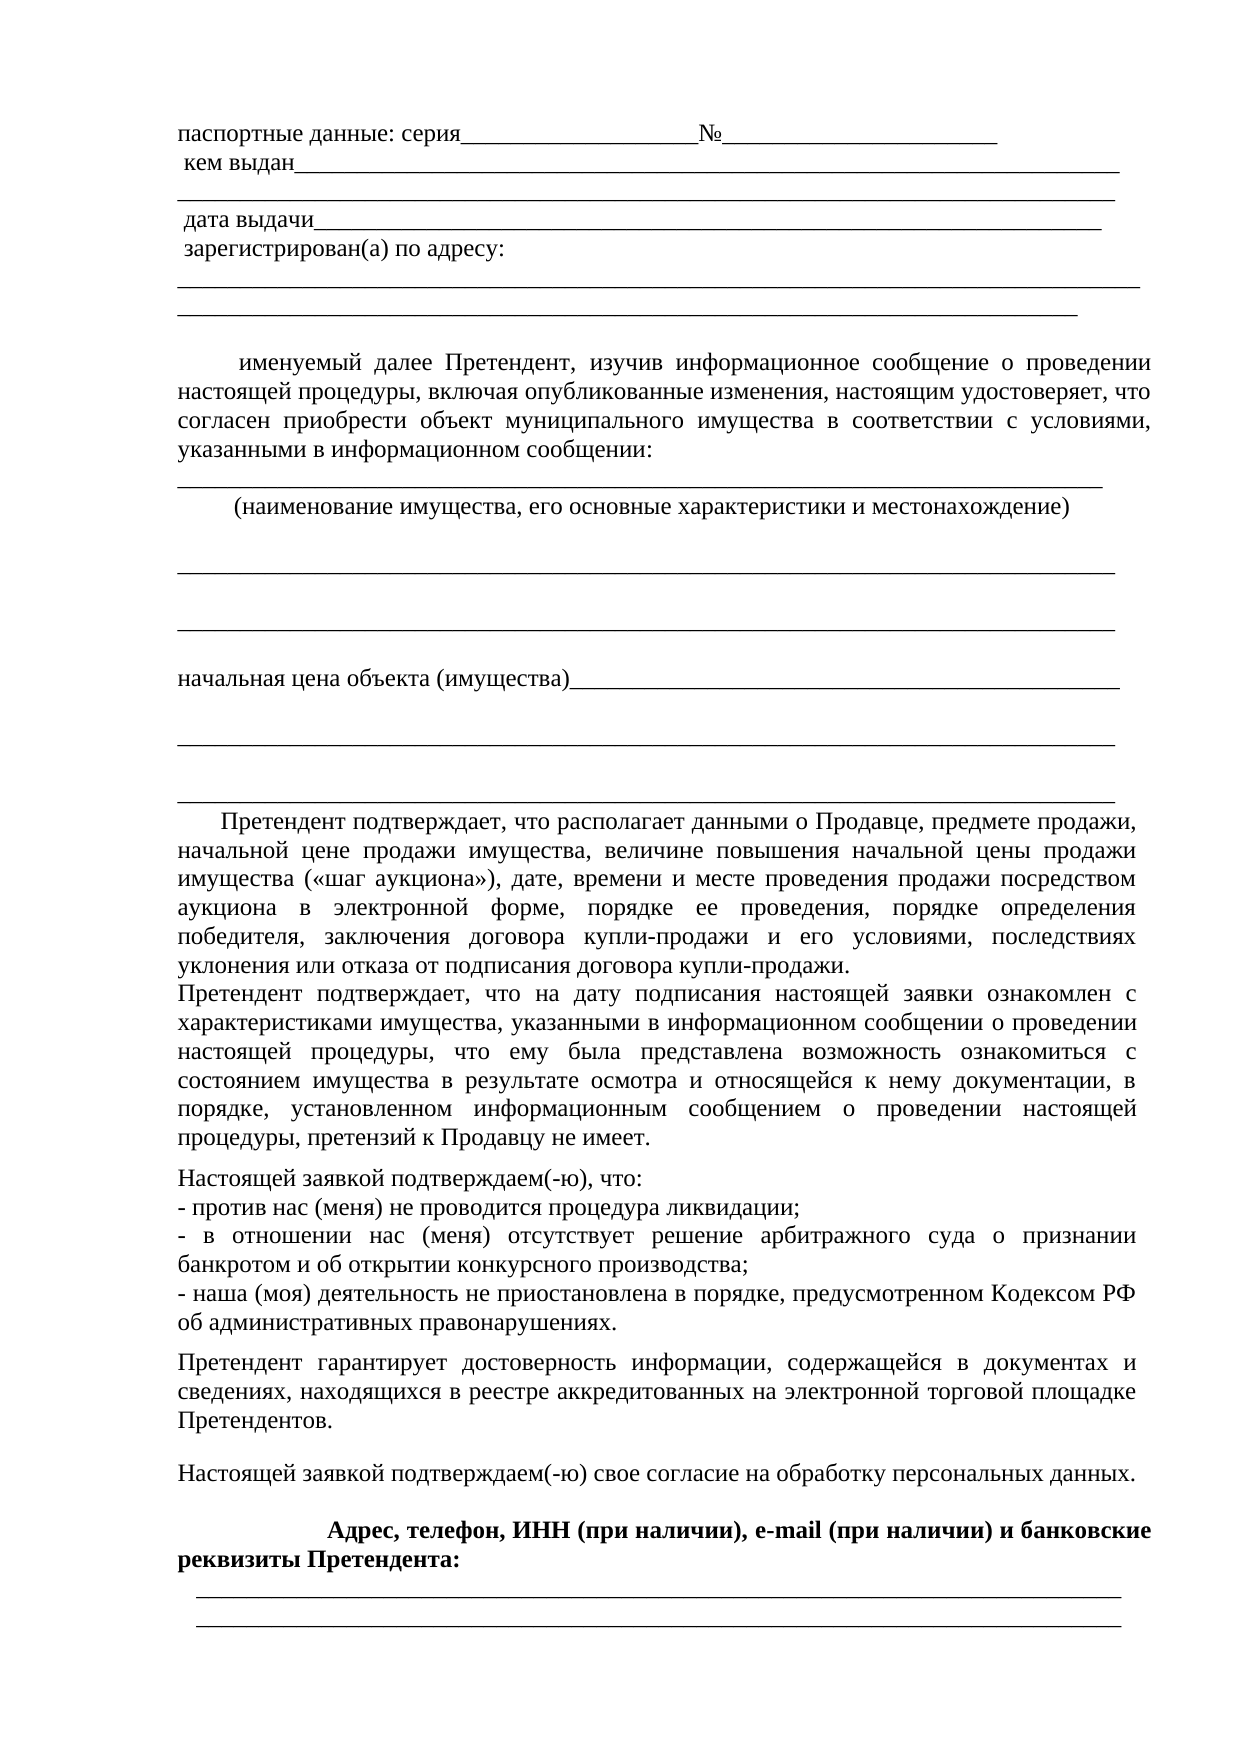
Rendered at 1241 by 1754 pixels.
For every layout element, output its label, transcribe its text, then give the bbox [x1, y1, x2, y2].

text начальная цена объекта (имущества)____________________________________________ [177, 663, 1152, 692]
text Претендент подтверждает, что на дату подписания настоящей заявки ознакомлен с характеристиками имущества, указанными в информационном сообщении о проведении настоящей процедуры, что ему была представлена возможность ознакомиться с состоянием имущества в результате осмотра и относящейся к нему документации, в порядке, установленном информационным сообщением о проведении настоящей процедуры, претензий к Продавцу не имеет. [177, 978, 1137, 1151]
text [177, 1601, 1152, 1630]
text ___________________________________________________________________________ [177, 176, 1152, 204]
text ___________________________________________________________________________ [177, 720, 1152, 749]
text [177, 1572, 1152, 1601]
text кем выдан__________________________________________________________________ [177, 147, 1152, 176]
text (наименование имущества, его основные характеристики и местонахождение) [177, 491, 1152, 520]
text Настоящей заявкой подтверждаем(-ю), что: [177, 1163, 1137, 1192]
text Претендент гарантирует достоверность информации, содержащейся в документах и сведениях, находящихся в реестре аккредитованных на электронной торговой площадке Претендентов. [177, 1347, 1137, 1434]
text - против нас (меня) не проводится процедура ликвидации; [177, 1192, 1137, 1220]
text - в отношении нас (меня) отсутствует решение арбитражного суда о признании банкротом и об открытии конкурсного производства; [177, 1220, 1137, 1278]
text ___________________________________________________________________________ [177, 548, 1152, 577]
text ___________________________________________________________________________ [177, 777, 1152, 806]
text __________________________________________________________________________ [177, 462, 1152, 491]
text паспортные данные: серия___________________№______________________ [177, 118, 1152, 147]
text зарегистрирован(а) по адресу: _____________________________________________________________________________________________________________________________________________________ [177, 233, 1152, 319]
text Настоящей заявкой подтверждаем(-ю) свое согласие на обработку персональных данных. [177, 1458, 1152, 1487]
text Адрес, телефон, ИНН (при наличии), e-mail (при наличии) и банковские реквизиты Претендента: [177, 1515, 1152, 1572]
text ___________________________________________________________________________ [177, 605, 1152, 634]
text дата выдачи_______________________________________________________________ [177, 204, 1152, 233]
text именуемый далее Претендент, изучив информационное сообщение о проведении настоящей процедуры, включая опубликованные изменения, настоящим удостоверяет, что согласен приобрести объект муниципального имущества в соответствии с условиями, указанными в информационном сообщении: [177, 347, 1152, 462]
text Претендент подтверждает, что располагает данными о Продавце, предмете продажи, начальной цене продажи имущества, величине повышения начальной цены продажи имущества («шаг аукциона»), дате, времени и месте проведения продажи посредством аукциона в электронной форме, порядке ее проведения, порядке определения победителя, заключения договора купли-продажи и его условиями, последствиях уклонения или отказа от подписания договора купли-продажи. [177, 806, 1137, 978]
text - наша (моя) деятельность не приостановлена в порядке, предусмотренном Кодексом РФ об административных правонарушениях. [177, 1278, 1137, 1335]
